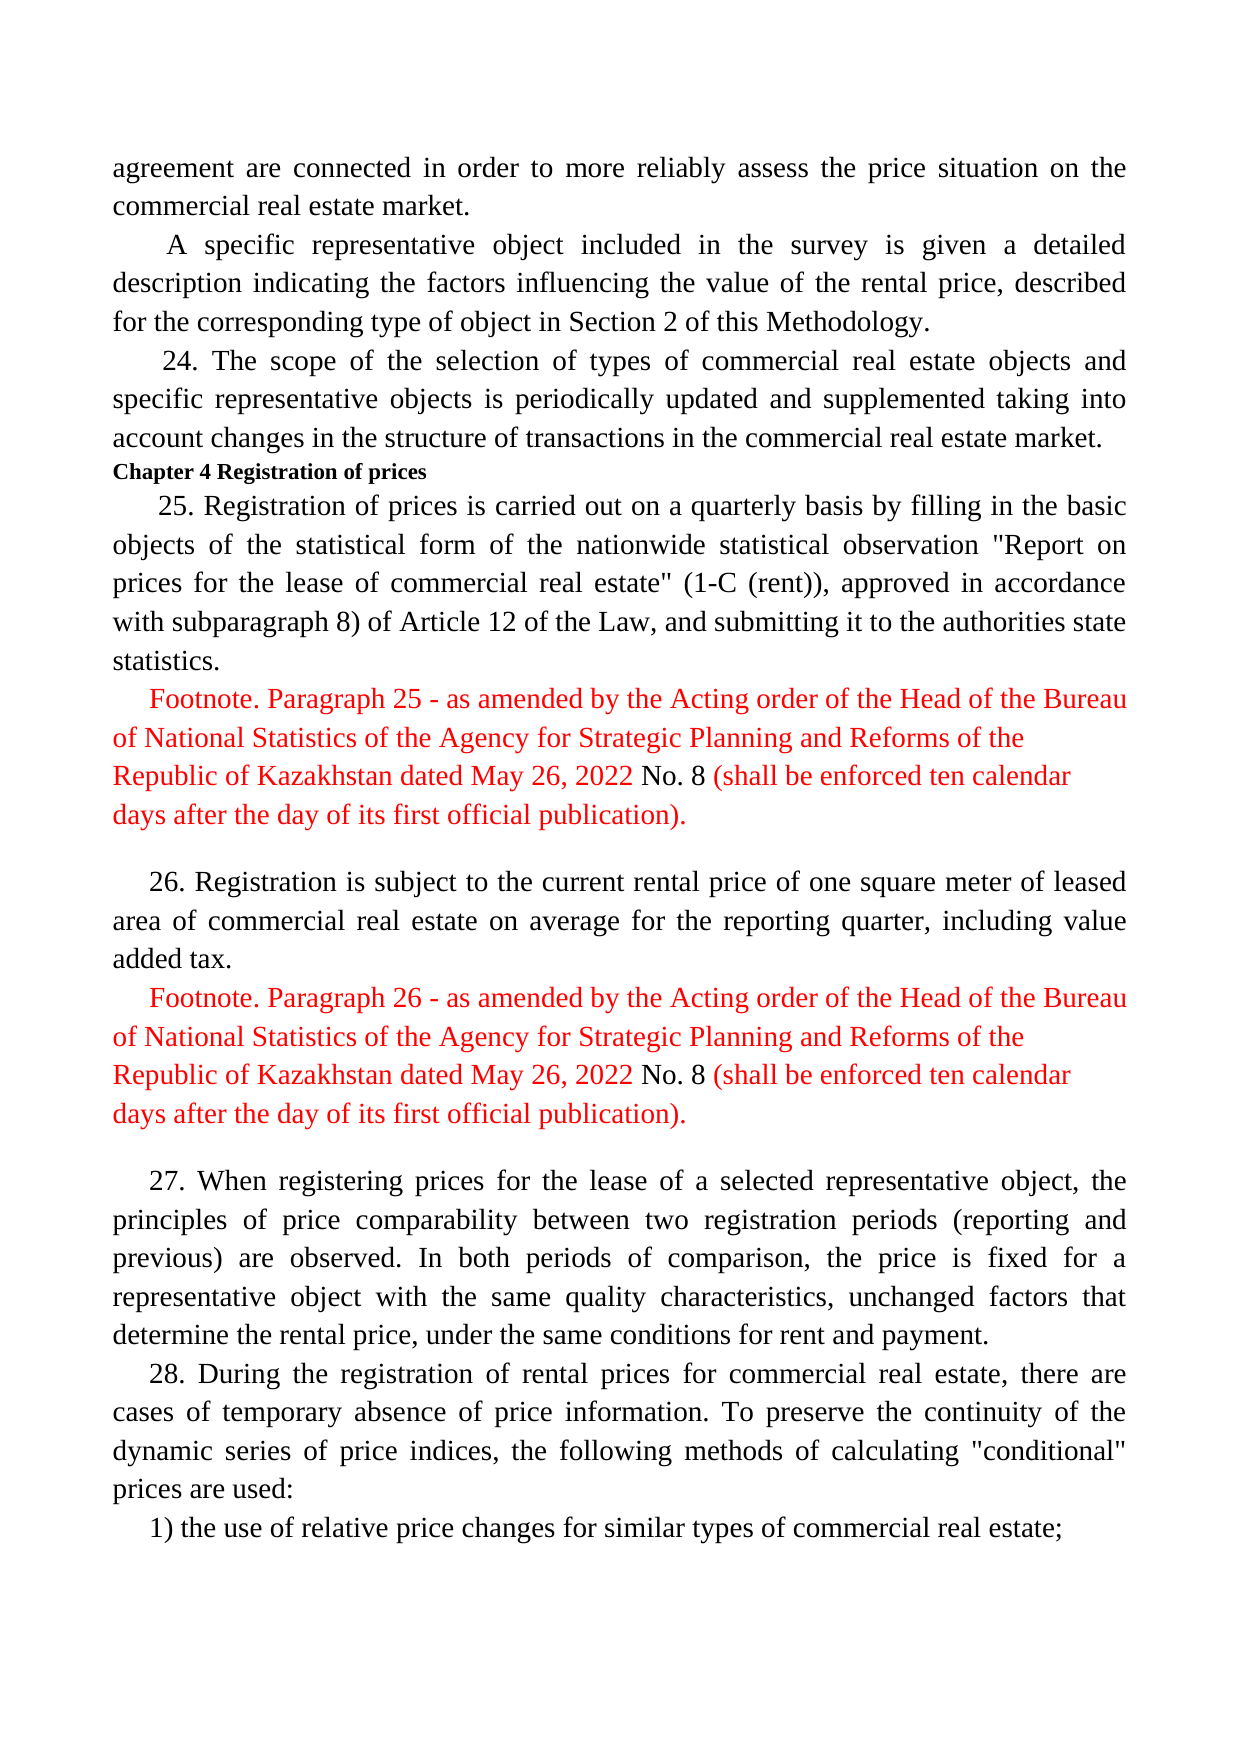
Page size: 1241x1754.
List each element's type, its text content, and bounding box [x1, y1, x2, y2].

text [112, 150, 1128, 222]
text 24. The scope of the selection of types of commercial real estate objects and specific representative objects is periodically updated and supplemented taking into account changes in the structure of transactions in the commercial real estate market. [112, 343, 1128, 453]
text 26. Registration is subject to the current rental price of one square meter of leased area of commercial real estate on average for the reporting quarter, including value added tax. [112, 864, 1128, 975]
text Chapter 4 Registration of prices [112, 458, 1128, 485]
text Footnote. Paragraph 25 - as amended by the Acting order of the Head of the Bureau of National Statistics of the Agency for Strategic Planning and Reforms of the Republic of Kazakhstan dated May 26, 2022 No. 8 (shall be enforced ten calendar days after the day of its first official publication). [112, 681, 1128, 861]
text 28. During the registration of rental prices for commercial real estate, there are cases of temporary absence of price information. To preserve the continuity of the dynamic series of price indices, the following methods of calculating "conditional" prices are used: [112, 1356, 1128, 1505]
text Footnote. Paragraph 26 - as amended by the Acting order of the Head of the Bureau of National Statistics of the Agency for Strategic Planning and Reforms of the Republic of Kazakhstan dated May 26, 2022 No. 8 (shall be enforced ten calendar days after the day of its first official publication). [112, 980, 1128, 1159]
text 25. Registration of prices is carried out on a quarterly basis by filling in the basic objects of the statistical form of the nationwide statistical observation "Report on prices for the lease of commercial real estate" (1-C (rent)), approved in accordance with subparagraph 8) of Article 12 of the Law, and submitting it to the authorities state statistics. [112, 488, 1128, 676]
text A specific representative object included in the survey is given a detailed description indicating the factors influencing the value of the rental price, described for the corresponding type of object in Section 2 of this Methodology. [112, 227, 1128, 338]
text 1) the use of relative price changes for similar types of commercial real estate; [112, 1510, 1128, 1544]
text 27. When registering prices for the lease of a selected representative object, the principles of price comparability between two registration periods (reporting and previous) are observed. In both periods of comparison, the price is fixed for a representative object with the same quality characteristics, unchanged factors that determine the rental price, under the same conditions for rent and payment. [112, 1163, 1128, 1351]
